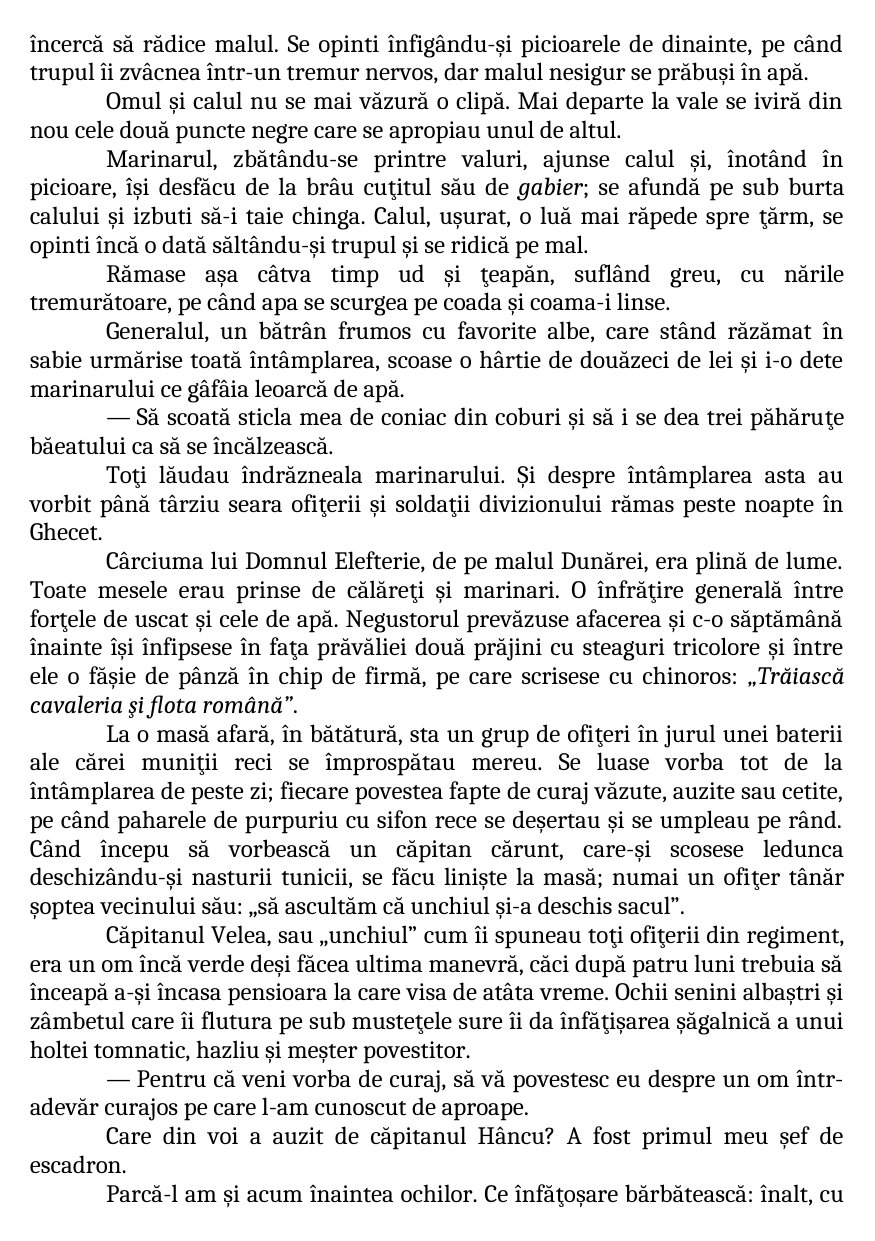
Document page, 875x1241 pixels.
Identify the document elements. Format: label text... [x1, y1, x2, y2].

text Marinarul, zbătându-se printre valuri, ajunse calul şi, înotând în picioare, îşi desfăcu de la brâu cuţitul său de gabier; se afundă pe sub burta calului şi izbuti să-i taie chinga. Calul, uşurat, o luă mai răpede spre ţărm, se opinti încă o dată săltându-şi trupul şi se ridică pe mal. [29, 144, 844, 259]
text Cârciuma lui Domnul Elefterie, de pe malul Dunărei, era plină de lume. Toate mesele erau prinse de călăreţi şi marinari. O înfrăţire generală între forţele de uscat şi cele de apă. Negustorul prevăzuse afacerea şi c-o săptămână înainte îşi înfipsese în faţa prăvăliei două prăjini cu steaguri tricolore şi între ele o făşie de pânză în chip de firmă, pe care scrisese cu chinoros: „Trăiască cavaleria şi flota română”. [29, 547, 844, 719]
text Căpitanul Velea, sau „unchiul” cum îi spuneau toţi ofiţerii din regiment, era un om încă verde deşi făcea ultima manevră, căci după patru luni trebuia să înceapă a-şi încasa pensioara la care visa de atâta vreme. Ochii senini albaştri şi zâmbetul care îi flutura pe sub musteţele sure îi da înfăţişarea şăgalnică a unui holtei tomnatic, hazliu şi meşter povestitor. [29, 921, 844, 1064]
text Care din voi a auzit de căpitanul Hâncu? A fost primul meu şef de escadron. [29, 1122, 844, 1179]
text Toţi lăudau îndrăzneala marinarului. Şi despre întâmplarea asta au vorbit până târziu seara ofiţerii şi soldaţii divizionului rămas peste noapte în Ghecet. [29, 461, 844, 547]
text Rămase aşa câtva timp ud şi ţeapăn, suflând greu, cu nările tremurătoare, pe când apa se scurgea pe coada şi coama-i linse. [29, 259, 844, 317]
text Omul şi calul nu se mai văzură o clipă. Mai departe la vale se iviră din nou cele două puncte negre care se apropiau unul de altul. [29, 87, 844, 144]
text — Pentru că veni vorba de curaj, să vă povestesc eu despre un om într-adevăr curajos pe care l-am cunoscut de aproape. [29, 1064, 844, 1122]
text — Să scoată sticla mea de coniac din coburi şi să i se dea trei păhăruţe băeatului ca să se încălzească. [29, 403, 844, 461]
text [29, 29, 844, 87]
text Generalul, un bătrân frumos cu favorite albe, care stând răzămat în sabie urmărise toată întâmplarea, scoase o hârtie de douăzeci de lei şi i-o dete marinarului ce gâfâia leoarcă de apă. [29, 317, 844, 403]
text La o masă afară, în bătătură, sta un grup de ofiţeri în jurul unei baterii ale cărei muniţii reci se împrospătau mereu. Se luase vorba tot de la întâmplarea de peste zi; fiecare povestea fapte de curaj văzute, auzite sau cetite, pe când paharele de purpuriu cu sifon rece se deşertau şi se umpleau pe rând. Când începu să vorbească un căpitan cărunt, care-şi scosese ledunca deschizându-şi nasturii tunicii, se făcu linişte la masă; numai un ofiţer tânăr şoptea vecinului său: „să ascultăm că unchiul şi-a deschis sacul”. [29, 719, 844, 921]
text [29, 1179, 844, 1208]
